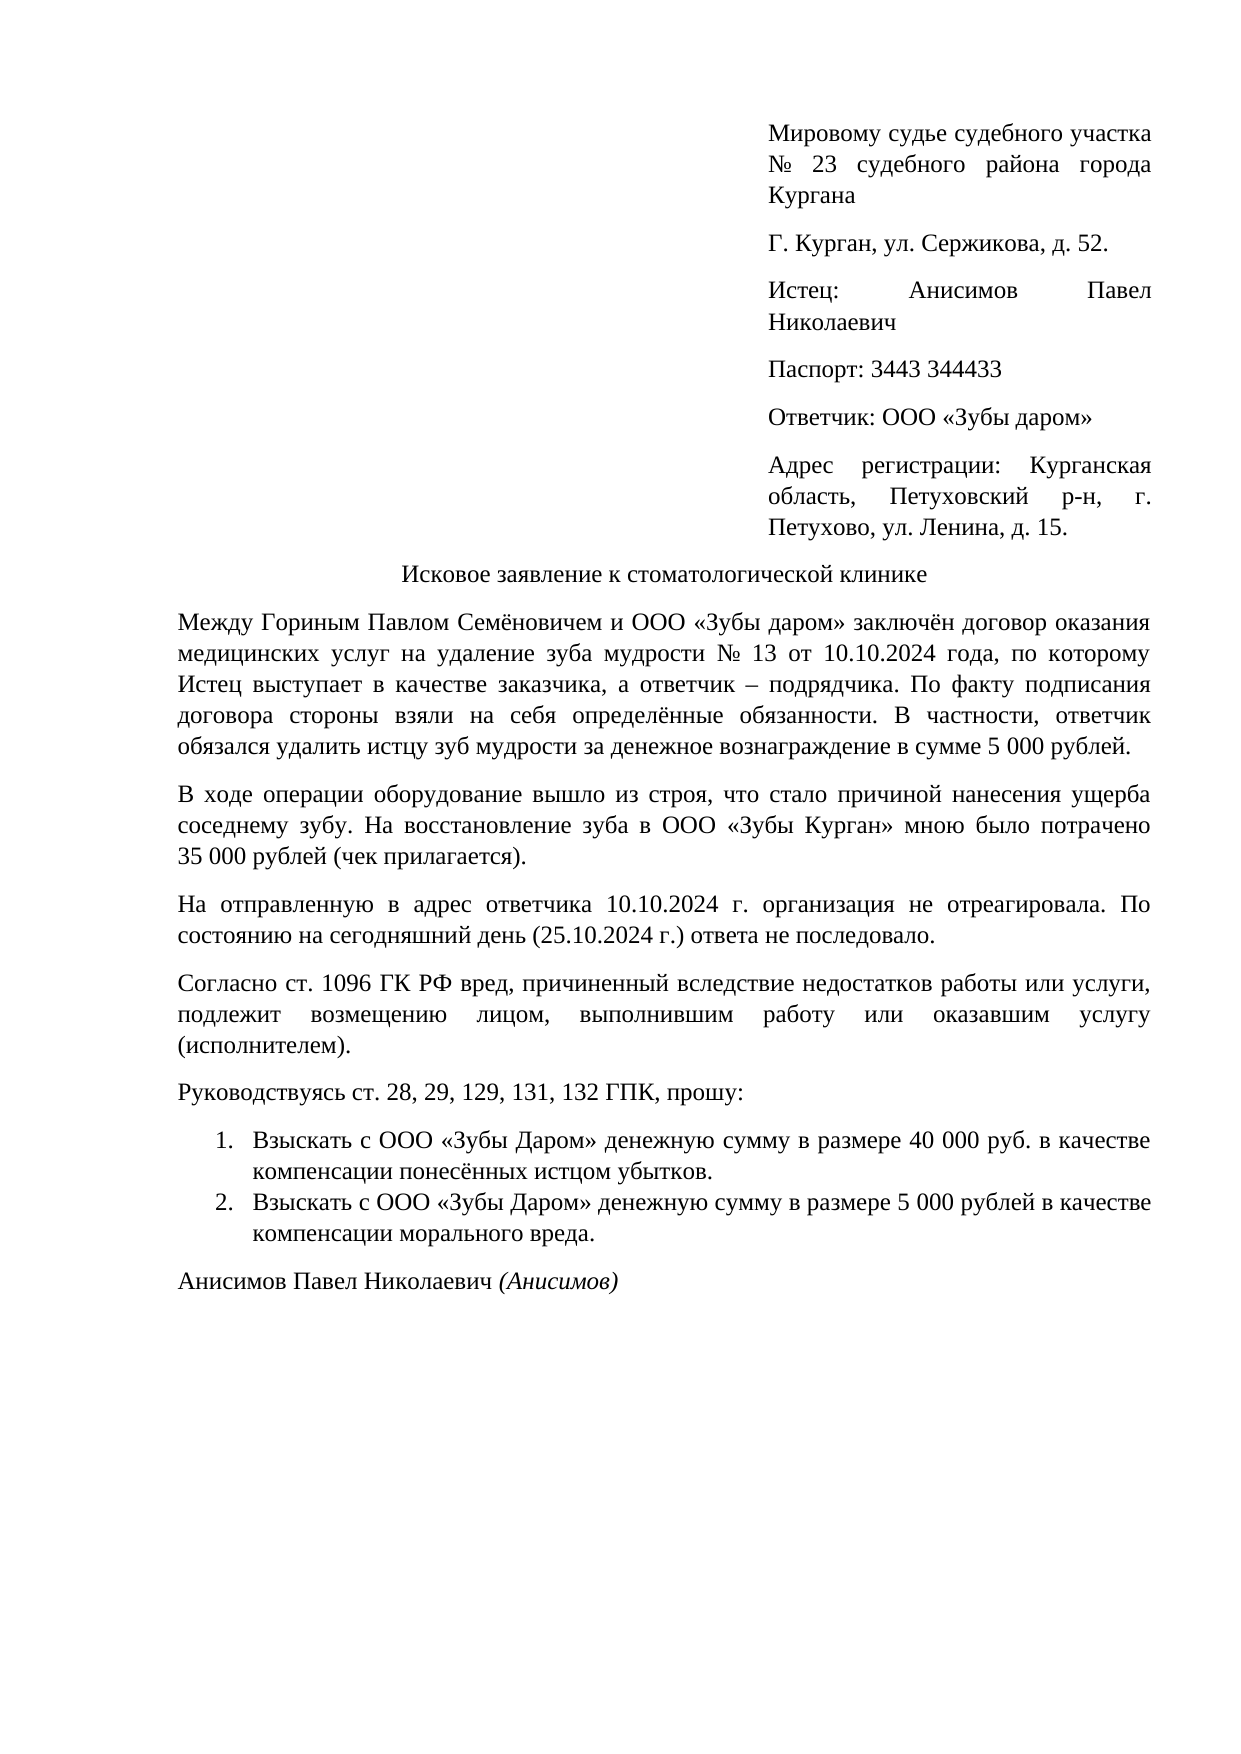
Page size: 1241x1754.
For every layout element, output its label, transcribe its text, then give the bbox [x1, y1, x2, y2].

text Паспорт: 3443 344433 [768, 354, 1152, 383]
list Взыскать с ООО «Зубы Даром» денежную сумму в размере 40 000 руб. в качестве компенсации понесённых истцом убытков. [215, 1125, 1152, 1185]
text Адрес регистрации: Курганская область, Петуховский р-н, г. Петухово, ул. Ленина, д. 15. [768, 450, 1152, 541]
text В ходе операции оборудование вышло из строя, что стало причиной нанесения ущерба соседнему зубу. На восстановление зуба в ООО «Зубы Курган» мною было потрачено 35 000 рублей (чек прилагается). [177, 779, 1152, 870]
text Между Гориным Павлом Семёновичем и ООО «Зубы даром» заключён договор оказания медицинских услуг на удаление зуба мудрости № 13 от 10.10.2024 года, по которому Истец выступает в качестве заказчика, а ответчик – подрядчика. По факту подписания договора стороны взяли на себя определённые обязанности. В частности, ответчик обязался удалить истцу зуб мудрости за денежное вознаграждение в сумме 5 000 рублей. [177, 607, 1152, 760]
text Анисимов Павел Николаевич (Анисимов) [177, 1266, 1152, 1295]
text Истец: Анисимов Павел Николаевич [768, 276, 1152, 335]
list Взыскать с ООО «Зубы Даром» денежную сумму в размере 5 000 рублей в качестве компенсации морального вреда. [215, 1187, 1152, 1247]
text Согласно ст. 1096 ГК РФ вред, причиненный вследствие недостатков работы или услуги, подлежит возмещению лицом, выполнившим работу или оказавшим услугу (исполнителем). [177, 968, 1152, 1058]
text Г. Курган, ул. Сержикова, д. 52. [768, 228, 1152, 257]
text Ответчик: ООО «Зубы даром» [768, 402, 1152, 431]
text Исковое заявление к стоматологической клинике [177, 559, 1152, 588]
text На отправленную в адрес ответчика 10.10.2024 г. организация не отреагировала. По состоянию на сегодняшний день (25.10.2024 г.) ответа не последовало. [177, 889, 1152, 949]
text Мировому судье судебного участка № 23 судебного района города Кургана [768, 118, 1152, 209]
text Руководствуясь ст. 28, 29, 129, 131, 132 ГПК, прошу: [177, 1077, 1152, 1106]
